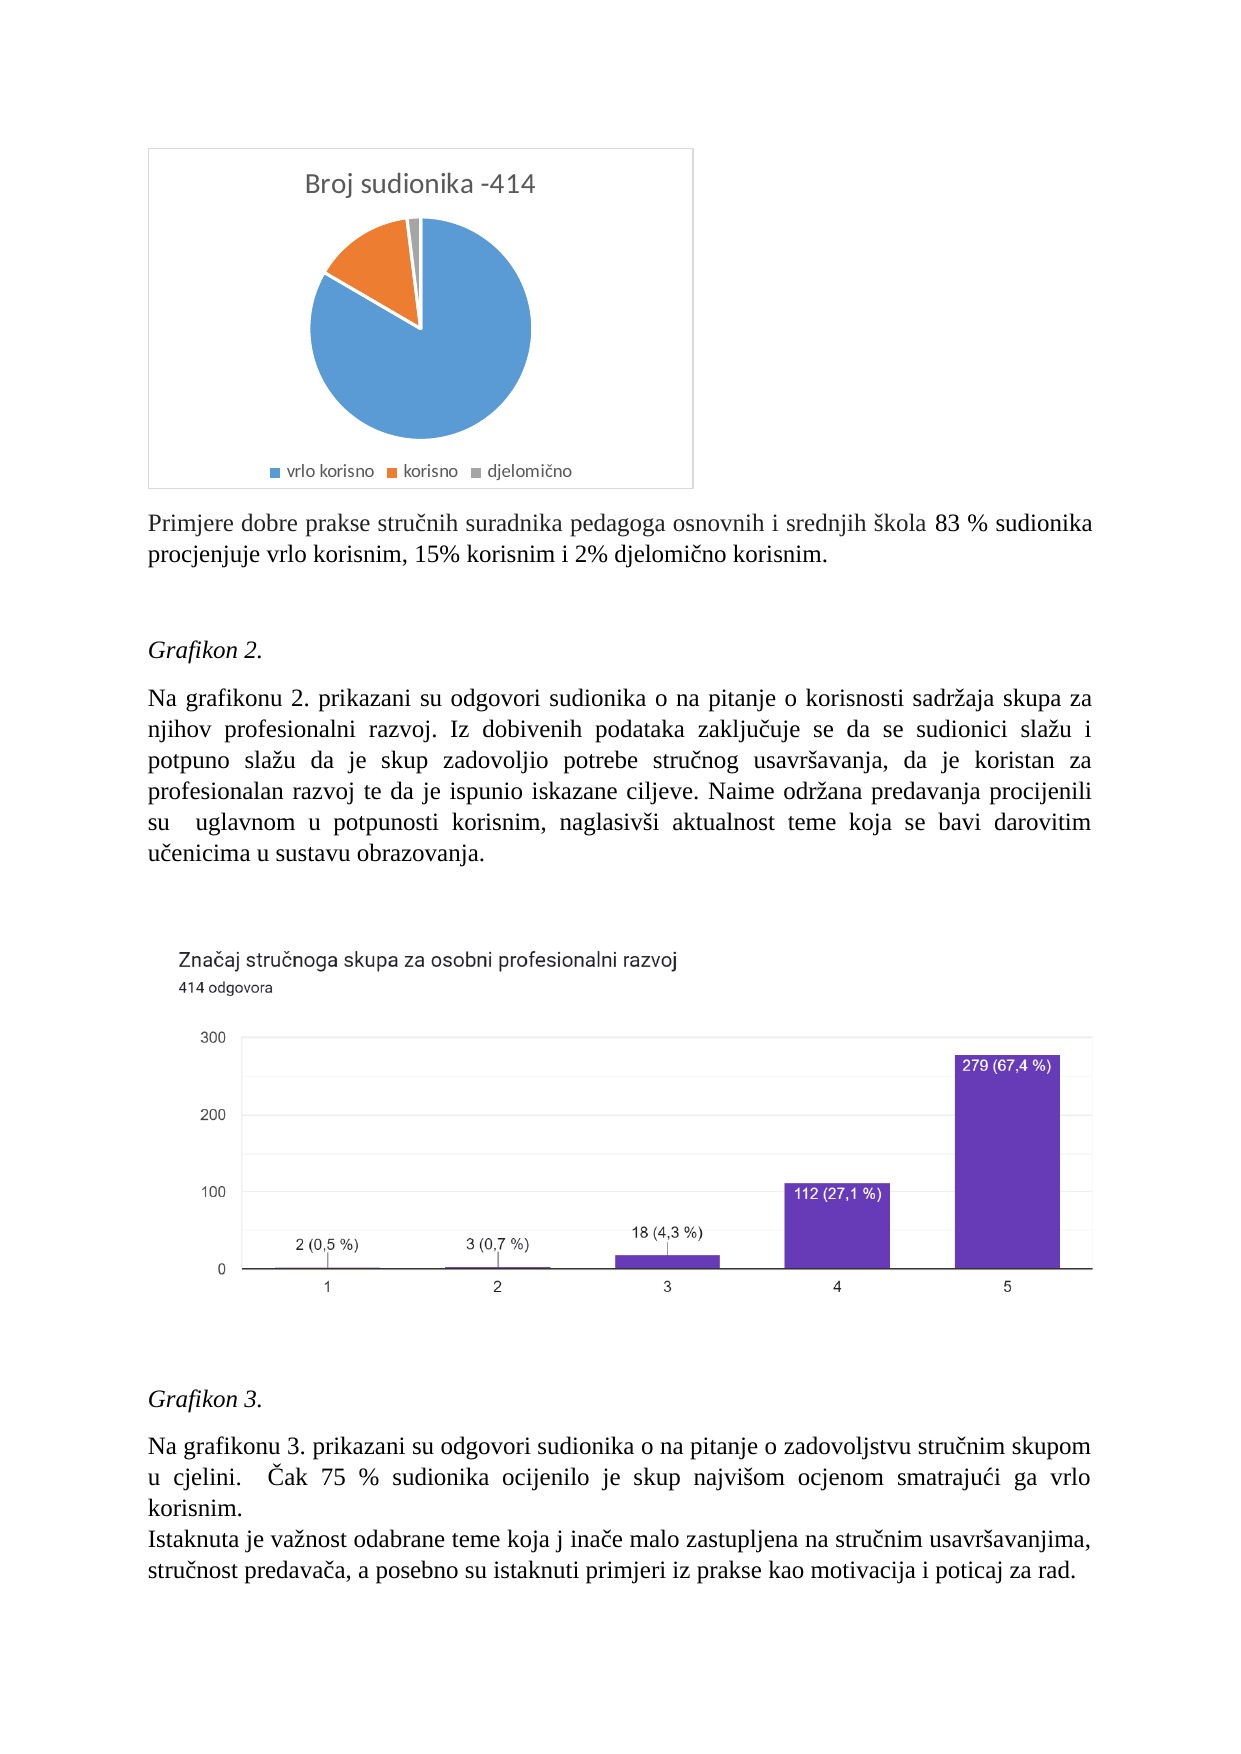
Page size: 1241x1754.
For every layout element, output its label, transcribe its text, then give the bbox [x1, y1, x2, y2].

text Grafikon 2. [148, 635, 1093, 664]
text Primjere dobre prakse stručnih suradnika pedagoga osnovnih i srednjih škola 83 % sudionika procjenjuje vrlo korisnim, 15% korisnim i 2% djelomično korisnim. [148, 508, 1093, 568]
text Na grafikonu 3. prikazani su odgovori sudionika o na pitanje o zadovoljstvu stručnim skupom u cjelini. Čak 75 % sudionika ocijenilo je skup najvišom ocjenom smatrajući ga vrlo korisnim. [148, 1431, 1093, 1522]
text Grafikon 3. [148, 1384, 1093, 1412]
picture [147, 915, 1093, 1365]
text Istaknuta je važnost odabrane teme koja j inače malo zastupljena na stručnim usavršavanjima, stručnost predavača, a posebno su istaknuti primjeri iz prakse kao motivacija i poticaj za rad. [148, 1524, 1093, 1584]
text Na grafikonu 2. prikazani su odgovori sudionika o na pitanje o korisnosti sadržaja skupa za njihov profesionalni razvoj. Iz dobivenih podataka zaključuje se da se sudionici slažu i potpuno slažu da je skup zadovoljio potrebe stručnog usavršavanja, da je koristan za profesionalan razvoj te da je ispunio iskazane ciljeve. Naime održana predavanja procijenili su uglavnom u potpunosti korisnim, naglasivši aktualnost teme koja se bavi darovitim učenicima u sustavu obrazovanja. [148, 683, 1093, 867]
